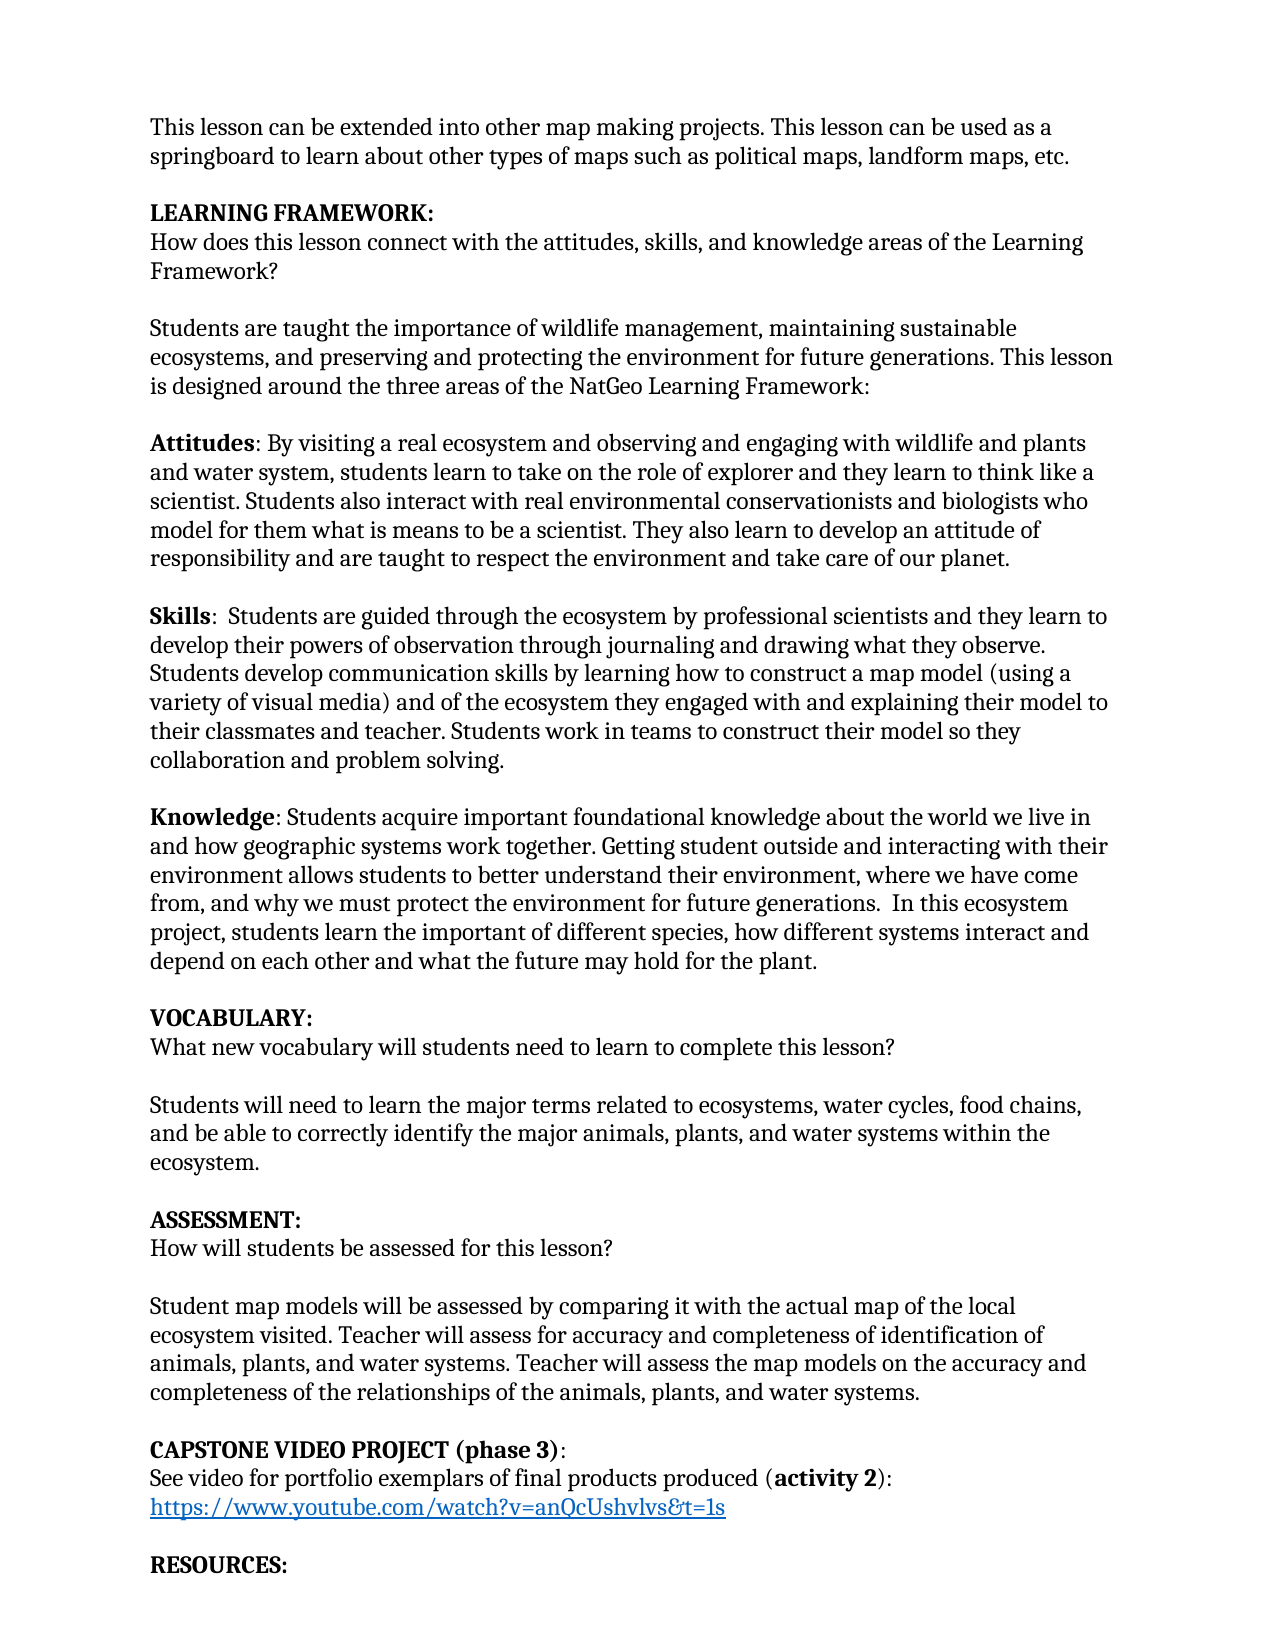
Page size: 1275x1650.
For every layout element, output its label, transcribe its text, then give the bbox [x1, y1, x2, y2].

text How will students be assessed for this lesson? [150, 1234, 1125, 1263]
text This lesson can be extended into other map making projects. This lesson can be used as a springboard to learn about other types of maps such as political maps, landform maps, etc. [150, 113, 1125, 171]
text How does this lesson connect with the attitudes, skills, and knowledge areas of the Learning Framework? [150, 228, 1125, 286]
text RESOURCES: [150, 1551, 1125, 1579]
text What new vocabulary will students need to learn to complete this lesson? [150, 1033, 1125, 1062]
text Student map models will be assessed by comparing it with the actual map of the local ecosystem visited. Teacher will assess for accuracy and completeness of identification of animals, plants, and water systems. Teacher will assess the map models on the accuracy and completeness of the relationships of the animals, plants, and water systems. [150, 1292, 1125, 1407]
text ASSESSMENT: [150, 1206, 1125, 1234]
text CAPSTONE VIDEO PROJECT (phase 3): [150, 1436, 1125, 1464]
text Knowledge: Students acquire important foundational knowledge about the world we live in and how geographic systems work together. Getting student outside and interacting with their environment allows students to better understand their environment, where we have come from, and why we must protect the environment for future generations. In this ecosystem project, students learn the important of different species, how different systems interact and depend on each other and what the future may hold for the plant. [150, 803, 1125, 976]
text LEARNING FRAMEWORK: [150, 199, 1125, 228]
text VOCABULARY: [150, 1004, 1125, 1033]
text Students are taught the importance of wildlife management, maintaining sustainable ecosystems, and preserving and protecting the environment for future generations. This lesson is designed around the three areas of the NatGeo Learning Framework: [150, 314, 1125, 401]
text Students will need to learn the major terms related to ecosystems, water cycles, food chains, and be able to correctly identify the major animals, plants, and water systems within the ecosystem. [150, 1091, 1125, 1177]
text Skills: Students are guided through the ecosystem by professional scientists and they learn to develop their powers of observation through journaling and drawing what they observe. Students develop communication skills by learning how to construct a map model (using a variety of visual media) and of the ecosystem they engaged with and explaining their model to their classmates and teacher. Students work in teams to construct their model so they collaboration and problem solving. [150, 602, 1125, 774]
text See video for portfolio exemplars of final products produced (activity 2): https://www.youtube.com/watch?v=anQcUshvlvs&t=1s [150, 1464, 1125, 1522]
text Attitudes: By visiting a real ecosystem and observing and engaging with wildlife and plants and water system, students learn to take on the role of explorer and they learn to think like a scientist. Students also interact with real environmental conservationists and biologists who model for them what is means to be a scientist. They also learn to develop an attitude of responsibility and are taught to respect the environment and take care of our planet. [150, 429, 1125, 573]
